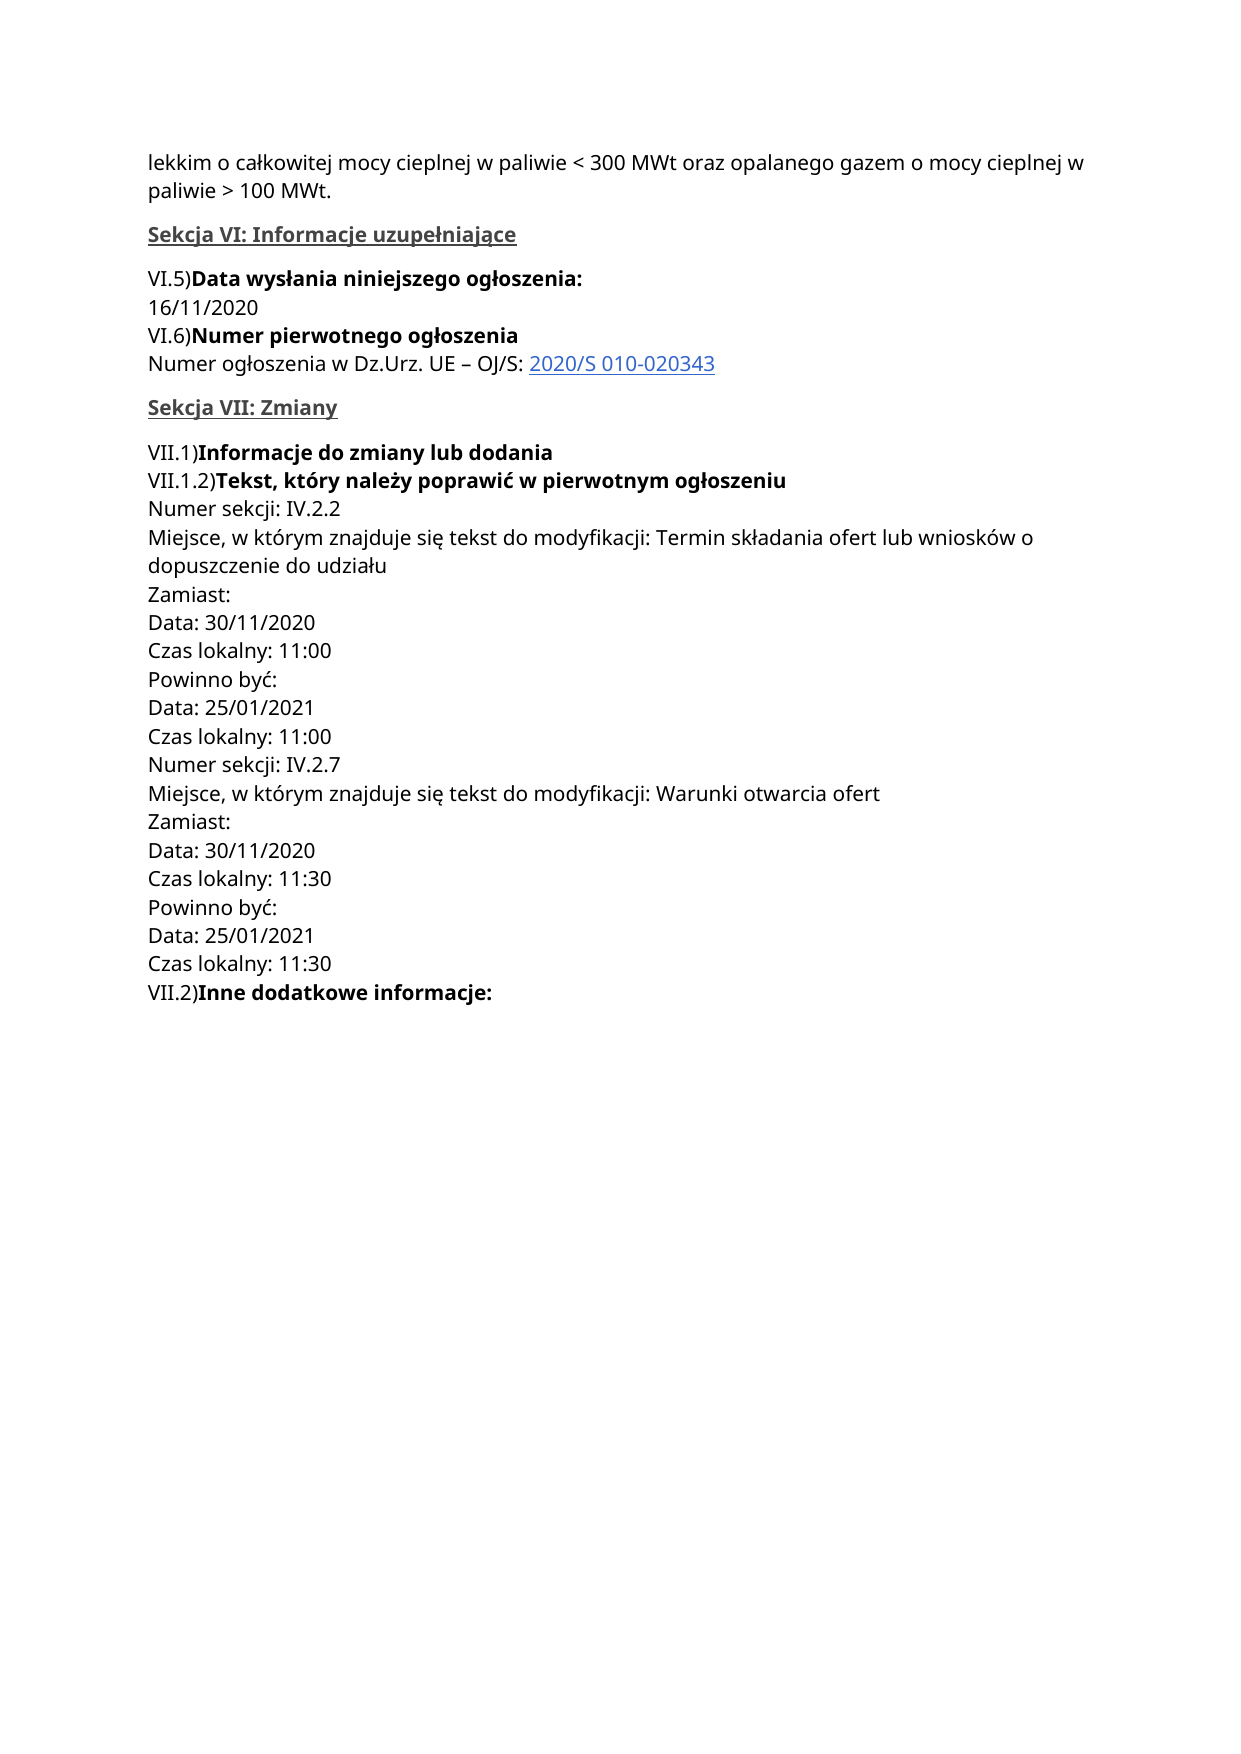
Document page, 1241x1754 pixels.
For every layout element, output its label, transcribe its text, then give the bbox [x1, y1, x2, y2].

text Powinno być: [148, 893, 1093, 921]
text Sekcja VII: Zmiany [148, 393, 1093, 422]
text 16/11/2020 [148, 293, 1093, 321]
text Miejsce, w którym znajduje się tekst do modyfikacji: Termin składania ofert lub wniosków o dopuszczenie do udziału [148, 523, 1093, 580]
text Numer sekcji: IV.2.2 [148, 494, 1093, 523]
text Czas lokalny: 11:30 [148, 949, 1093, 978]
text Zamiast: [148, 580, 1093, 608]
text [148, 148, 1093, 204]
text Czas lokalny: 11:00 [148, 637, 1093, 665]
text VI.5)Data wysłania niniejszego ogłoszenia: [148, 264, 1093, 293]
text Czas lokalny: 11:00 [148, 722, 1093, 750]
text VI.6)Numer pierwotnego ogłoszenia [148, 321, 1093, 349]
text Czas lokalny: 11:30 [148, 864, 1093, 893]
text Numer ogłoszenia w Dz.Urz. UE – OJ/S: 2020/S 010-020343 [148, 349, 1093, 378]
text VII.2)Inne dodatkowe informacje: [148, 978, 1093, 1006]
text Zamiast: [148, 807, 1093, 836]
text Data: 25/01/2021 [148, 693, 1093, 722]
text Miejsce, w którym znajduje się tekst do modyfikacji: Warunki otwarcia ofert [148, 779, 1093, 807]
text VII.1)Informacje do zmiany lub dodania [148, 438, 1093, 466]
text Powinno być: [148, 665, 1093, 693]
text Sekcja VI: Informacje uzupełniające [148, 220, 1093, 248]
text Data: 30/11/2020 [148, 608, 1093, 637]
text Numer sekcji: IV.2.7 [148, 750, 1093, 779]
text Data: 25/01/2021 [148, 921, 1093, 949]
text VII.1.2)Tekst, który należy poprawić w pierwotnym ogłoszeniu [148, 466, 1093, 494]
text Data: 30/11/2020 [148, 836, 1093, 864]
